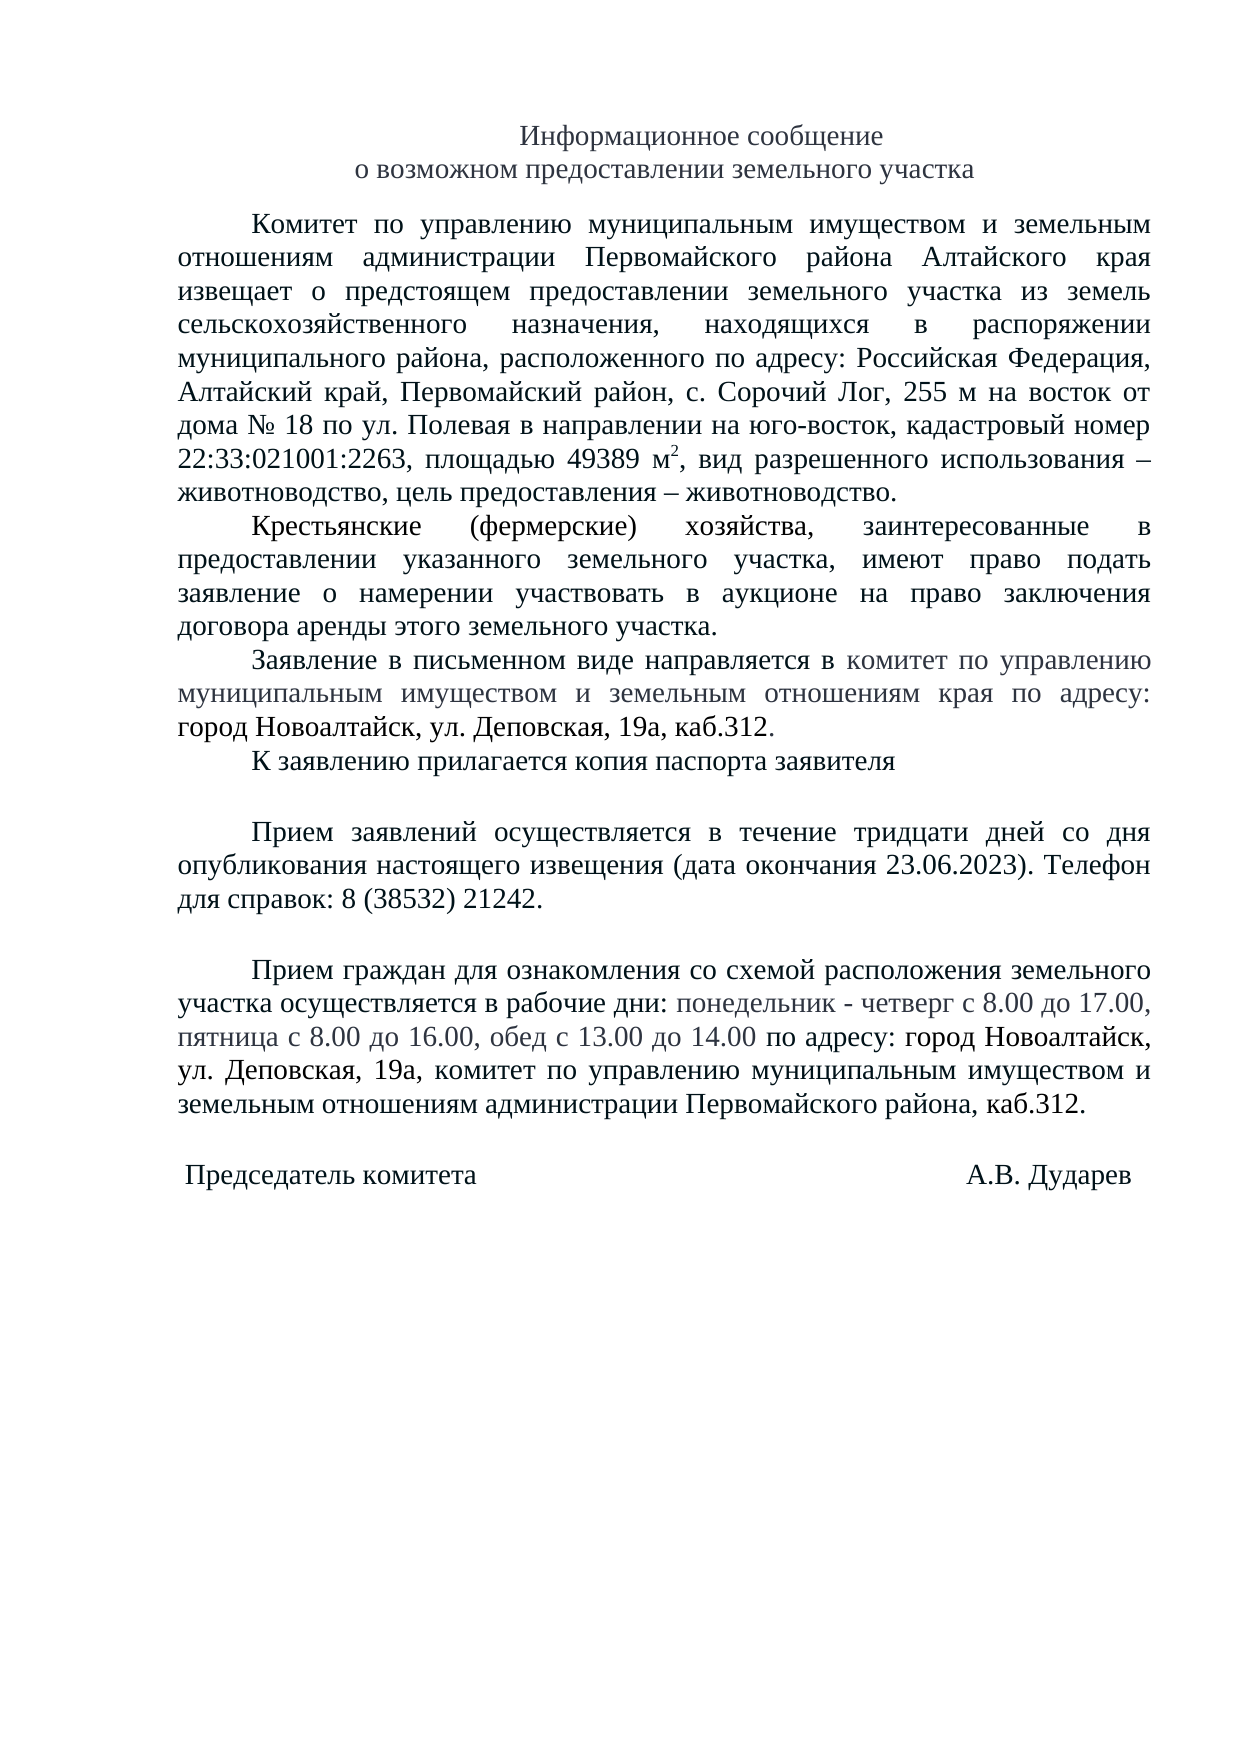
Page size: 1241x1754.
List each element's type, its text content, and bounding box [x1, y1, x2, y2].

text Прием граждан для ознакомления со схемой расположения земельного участка осуществляется в рабочие дни: понедельник - четверг с 8.00 до 17.00, пятница с 8.00 до 16.00, обед с 13.00 до 14.00 по адресу: город Новоалтайск, ул. Деповская, 19а, комитет по управлению муниципальным имуществом и земельным отношениям администрации Первомайского района, каб.312. [177, 952, 1152, 1119]
text Комитет по управлению муниципальным имуществом и земельным отношениям администрации Первомайского района Алтайского края извещает о предстоящем предоставлении земельного участка из земель сельскохозяйственного назначения, находящихся в распоряжении муниципального района, расположенного по адресу: Российская Федерация, Алтайский край, Первомайский район, с. Сорочий Лог, 255 м на восток от дома № 18 по ул. Полевая в направлении на юго-восток, кадастровый номер 22:33:021001:2263, площадью 49389 м2, вид разрешенного использования – животноводство, цель предоставления – животноводство. [177, 206, 1152, 508]
text Прием заявлений осуществляется в течение тридцати дней со дня опубликования настоящего извещения (дата окончания 23.06.2023). Телефон для справок: 8 (38532) 21242. [177, 814, 1152, 914]
text Информационное сообщение о возможном предоставлении земельного участка [177, 118, 1152, 185]
text Крестьянские (фермерские) хозяйства, заинтересованные в предоставлении указанного земельного участка, имеют право подать заявление о намерении участвовать в аукционе на право заключения договора аренды этого земельного участка. [177, 508, 1152, 642]
text К заявлению прилагается копия паспорта заявителя [177, 743, 1152, 776]
text Председатель комитета А.В. Дударев [177, 1157, 1152, 1191]
text Заявление в письменном виде направляется в комитет по управлению муниципальным имуществом и земельным отношениям края по адресу: город Новоалтайск, ул. Деповская, 19а, каб.312. [177, 642, 1152, 743]
